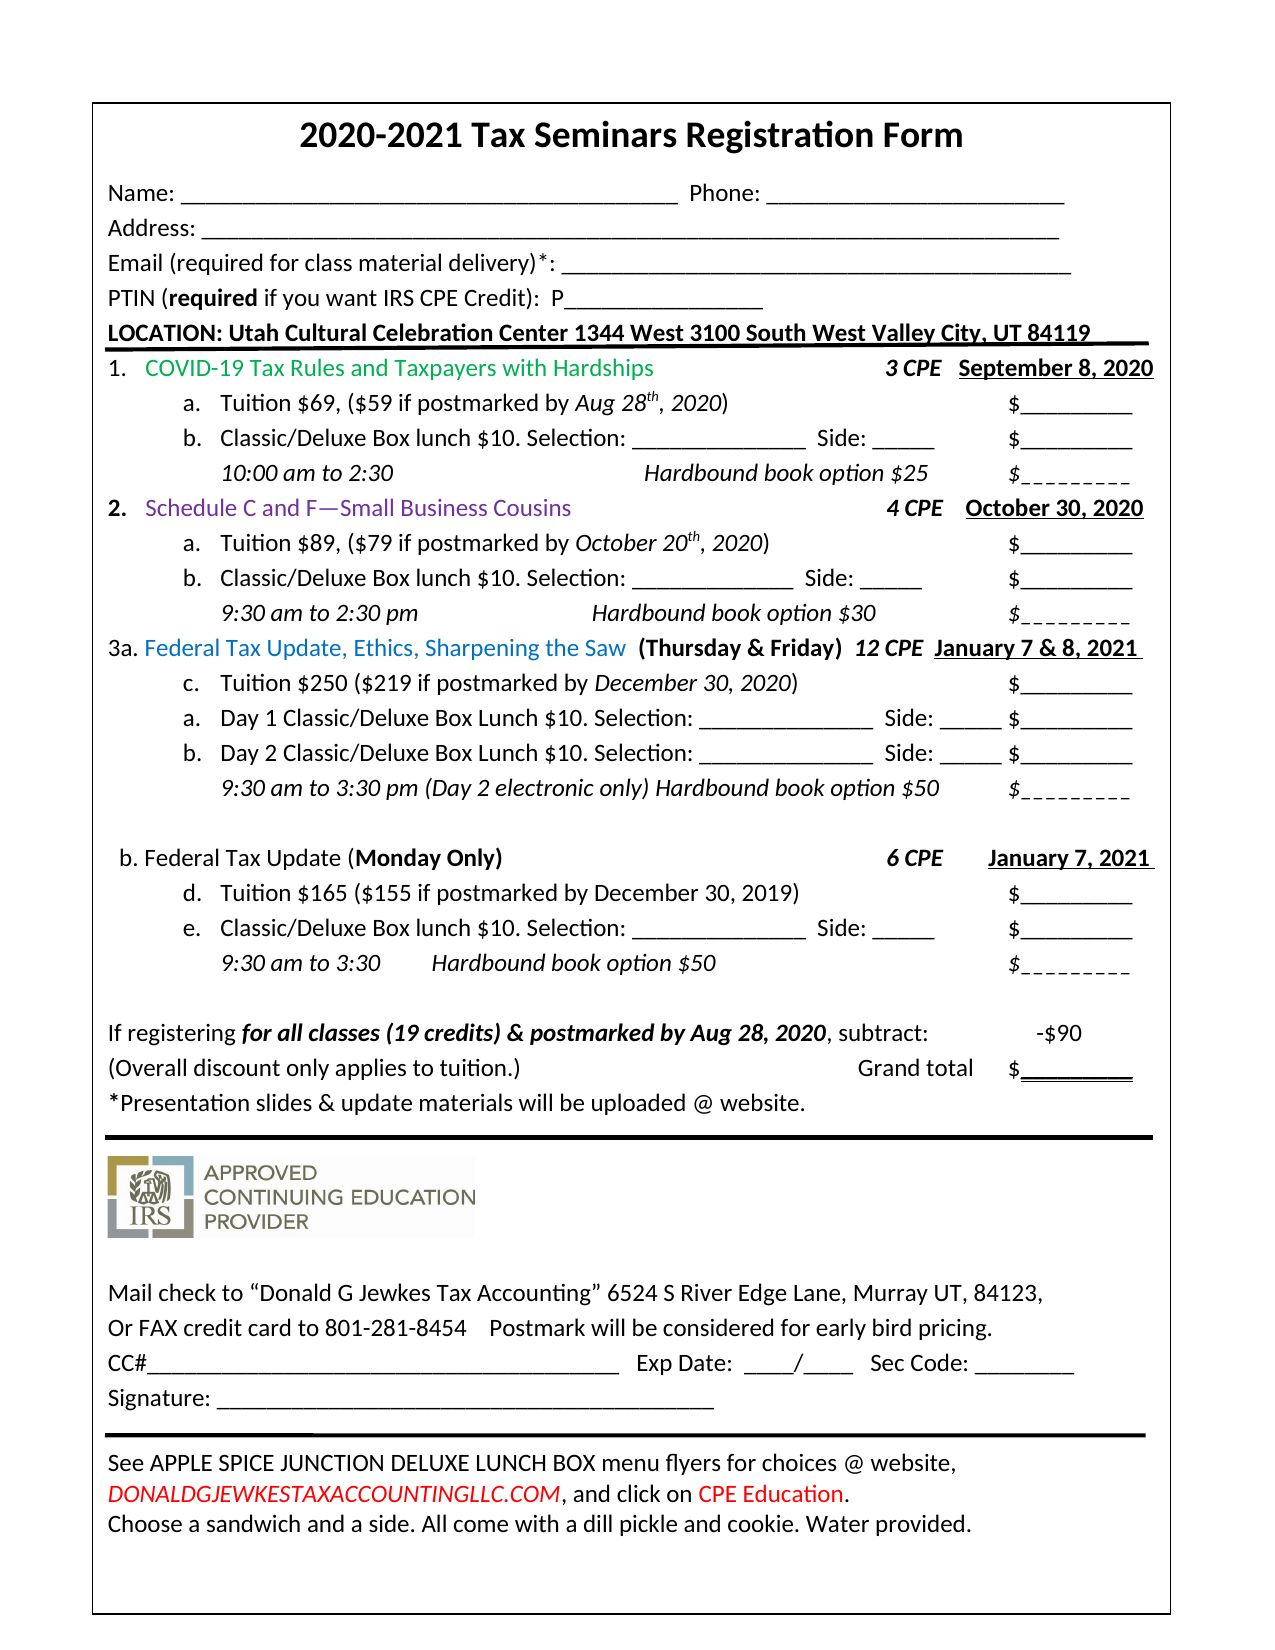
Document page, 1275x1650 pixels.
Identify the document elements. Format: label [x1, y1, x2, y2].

picture [107, 1156, 475, 1238]
